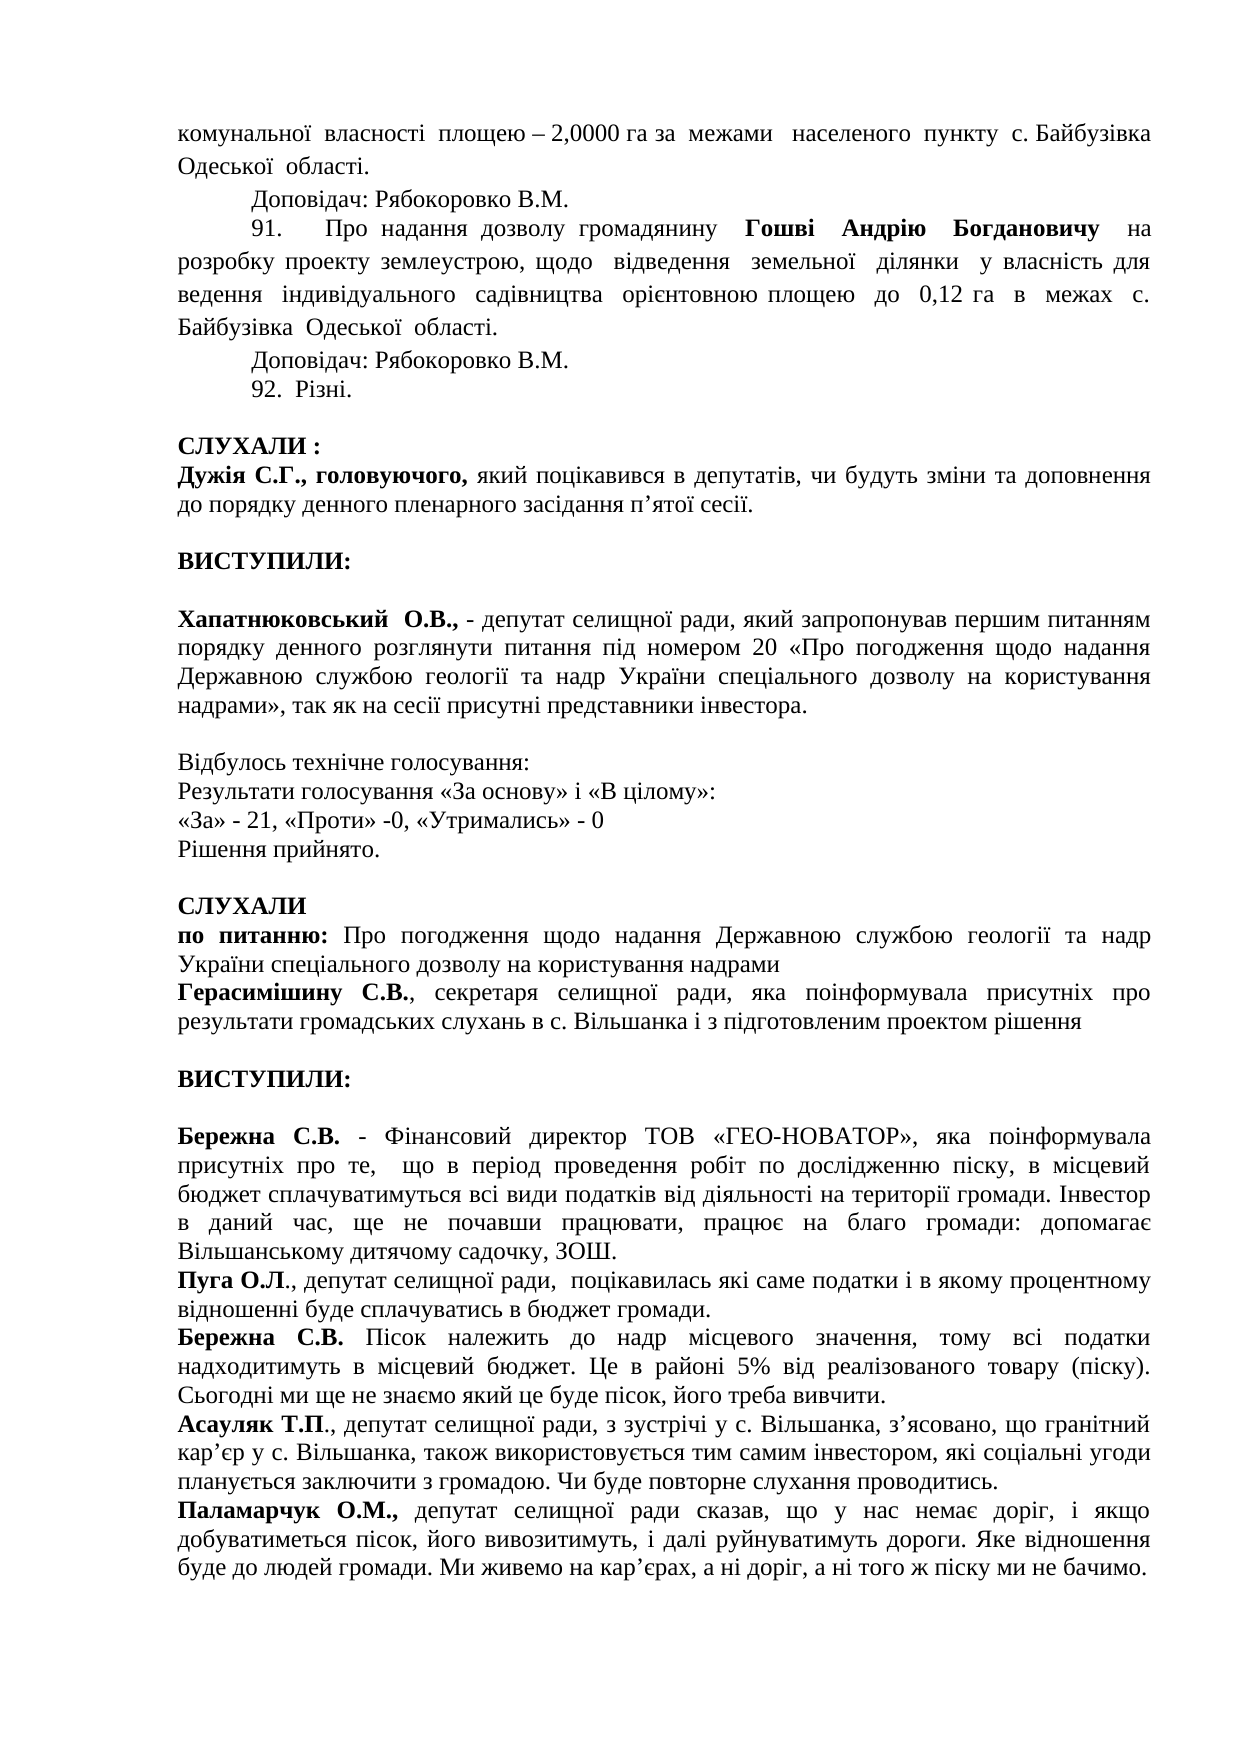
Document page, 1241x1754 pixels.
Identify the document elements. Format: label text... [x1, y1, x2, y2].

text Пуга О.Л., депутат селищної ради, поцікавилась які саме податки і в якому процентному відношенні буде сплачуватись в бюджет громади. [177, 1265, 1152, 1322]
list Доповідач: Рябокоровко В.М. [177, 345, 1152, 374]
text Відбулось технічне голосування: [177, 747, 1152, 776]
list Про надання дозволу громадянину Гошві Андрію Богдановичу на розробку проекту землеустрою, щодо відведення земельної ділянки у власність для ведення індивідуального садівництва орієнтовною площею до 0,12 га в межах с. Байбузівка Одеської області. [177, 213, 1152, 341]
text по питанню: Про погодження щодо надання Державною службою геології та надр України спеціального дозволу на користування надрами [177, 920, 1152, 977]
text «За» - 21, «Проти» -0, «Утримались» - 0 [177, 805, 1152, 834]
text Хапатнюковський О.В., - депутат селищної ради, який запропонував першим питанням порядку денного розглянути питання під номером 20 «Про погодження щодо надання Державною службою геології та надр України спеціального дозволу на користування надрами», так як на сесії присутні представники інвестора. [177, 604, 1152, 719]
text Асауляк Т.П., депутат селищної ради, з зустрічі у с. Вільшанка, з’ясовано, що гранітний кар’єр у с. Вільшанка, також використовується тим самим інвестором, які соціальні угоди планується заключити з громадою. Чи буде повторне слухання проводитись. [177, 1409, 1152, 1495]
text СЛУХАЛИ : [177, 431, 1152, 460]
text Бережна С.В. Пісок належить до надр місцевого значення, тому всі податки надходитимуть в місцевий бюджет. Це в районі 5% від реалізованого товару (піску). Сьогодні ми ще не знаємо який це буде пісок, його треба вивчити. [177, 1322, 1152, 1409]
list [177, 118, 1152, 180]
text Бережна С.В. - Фінансовий директор ТОВ «ГЕО-НОВАТОР», яка поінформувала присутніх про те, що в період проведення робіт по дослідженню піску, в місцевий бюджет сплачуватимуться всі види податків від діяльності на території громади. Інвестор в даний час, ще не почавши працювати, працює на благо громади: допомагає Вільшанському дитячому садочку, ЗОШ. [177, 1121, 1152, 1265]
text ВИСТУПИЛИ: [177, 1064, 1152, 1092]
text Результати голосування «За основу» і «В цілому»: [177, 776, 1152, 805]
text Герасимішину С.В., секретаря селищної ради, яка поінформувала присутніх про результати громадських слухань в с. Вільшанка і з підготовленим проектом рішення [177, 977, 1152, 1035]
text Рішення прийнято. [177, 834, 1152, 862]
list Різні. [251, 374, 1152, 402]
list Доповідач: Рябокоровко В.М. [177, 184, 1152, 213]
text ВИСТУПИЛИ: [177, 546, 1152, 575]
text СЛУХАЛИ [177, 891, 1152, 920]
text Дужія С.Г., головуючого, який поцікавився в депутатів, чи будуть зміни та доповнення до порядку денного пленарного засідання п’ятої сесії. [177, 460, 1152, 517]
text Паламарчук О.М., депутат селищної ради сказав, що у нас немає доріг, і якщо добуватиметься пісок, його вивозитимуть, і далі руйнуватимуть дороги. Яке відношення буде до людей громади. Ми живемо на кар’єрах, а ні доріг, а ні того ж піску ми не бачимо. [177, 1495, 1152, 1581]
